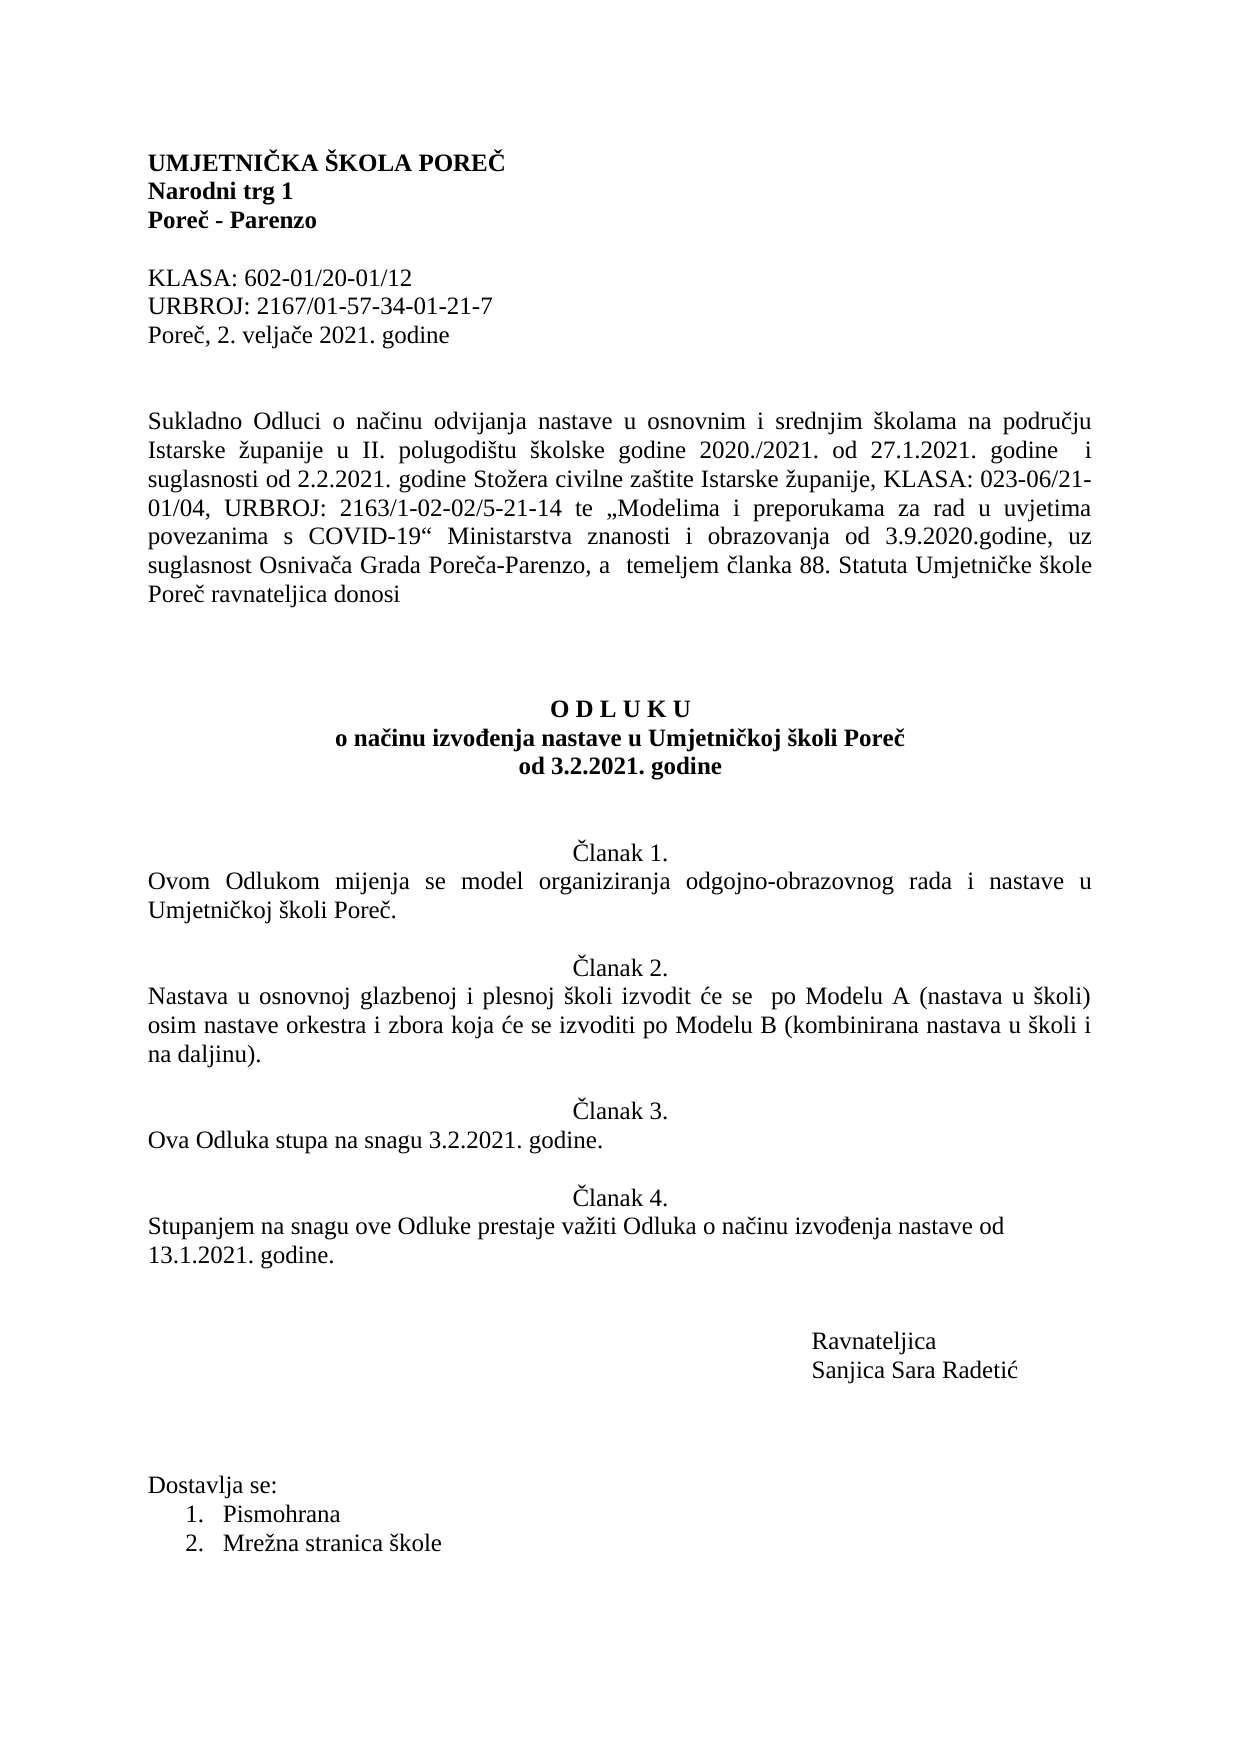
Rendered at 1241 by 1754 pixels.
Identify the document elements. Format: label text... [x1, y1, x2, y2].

text Sukladno Odluci o načinu odvijanja nastave u osnovnim i srednjim školama na području Istarske županije u II. polugodištu školske godine 2020./2021. od 27.1.2021. godine i suglasnosti od 2.2.2021. godine Stožera civilne zaštite Istarske županije, KLASA: 023-06/21-01/04, URBROJ: 2163/1-02-02/5-21-14 te „Modelima i preporukama za rad u uvjetima povezanima s COVID-19“ Ministarstva znanosti i obrazovanja od 3.9.2020.godine, uz suglasnost Osnivača Grada Poreča-Parenzo, a temeljem članka 88. Statuta Umjetničke škole Poreč ravnateljica donosi [148, 406, 1093, 608]
list Mrežna stranica škole [185, 1528, 1093, 1556]
text Članak 3. [148, 1096, 1093, 1125]
text od 3.2.2021. godine [148, 751, 1093, 780]
text Nastava u osnovnoj glazbenoj i plesnoj školi izvodit će se po Modelu A (nastava u školi) osim nastave orkestra i zbora koja će se izvoditi po Modelu B (kombinirana nastava u školi i na daljinu). [148, 981, 1093, 1068]
text o načinu izvođenja nastave u Umjetničkoj školi Poreč [148, 723, 1093, 751]
text Sanjica Sara Radetić [811, 1355, 1093, 1384]
text Stupanjem na snagu ove Odluke prestaje važiti Odluka o načinu izvođenja nastave od 13.1.2021. godine. [148, 1211, 1093, 1269]
text Narodni trg 1 [148, 176, 1093, 205]
list Pismohrana [185, 1499, 1093, 1528]
text Poreč, 2. veljače 2021. godine [148, 320, 1093, 349]
text Ravnateljica [811, 1326, 1093, 1355]
text O D L U K U [148, 694, 1093, 723]
text URBROJ: 2167/01-57-34-01-21-7 [148, 291, 1093, 320]
text Članak 1. [148, 838, 1093, 866]
text Dostavlja se: [148, 1470, 1093, 1499]
text Ova Odluka stupa na snagu 3.2.2021. godine. [148, 1125, 1093, 1154]
text KLASA: 602-01/20-01/12 [148, 263, 1093, 291]
text Članak 2. [148, 953, 1093, 981]
text UMJETNIČKA ŠKOLA POREČ [148, 148, 1093, 176]
text Poreč - Parenzo [148, 205, 1093, 234]
text Članak 4. [148, 1183, 1093, 1211]
text Ovom Odlukom mijenja se model organiziranja odgojno-obrazovnog rada i nastave u Umjetničkoj školi Poreč. [148, 866, 1093, 924]
